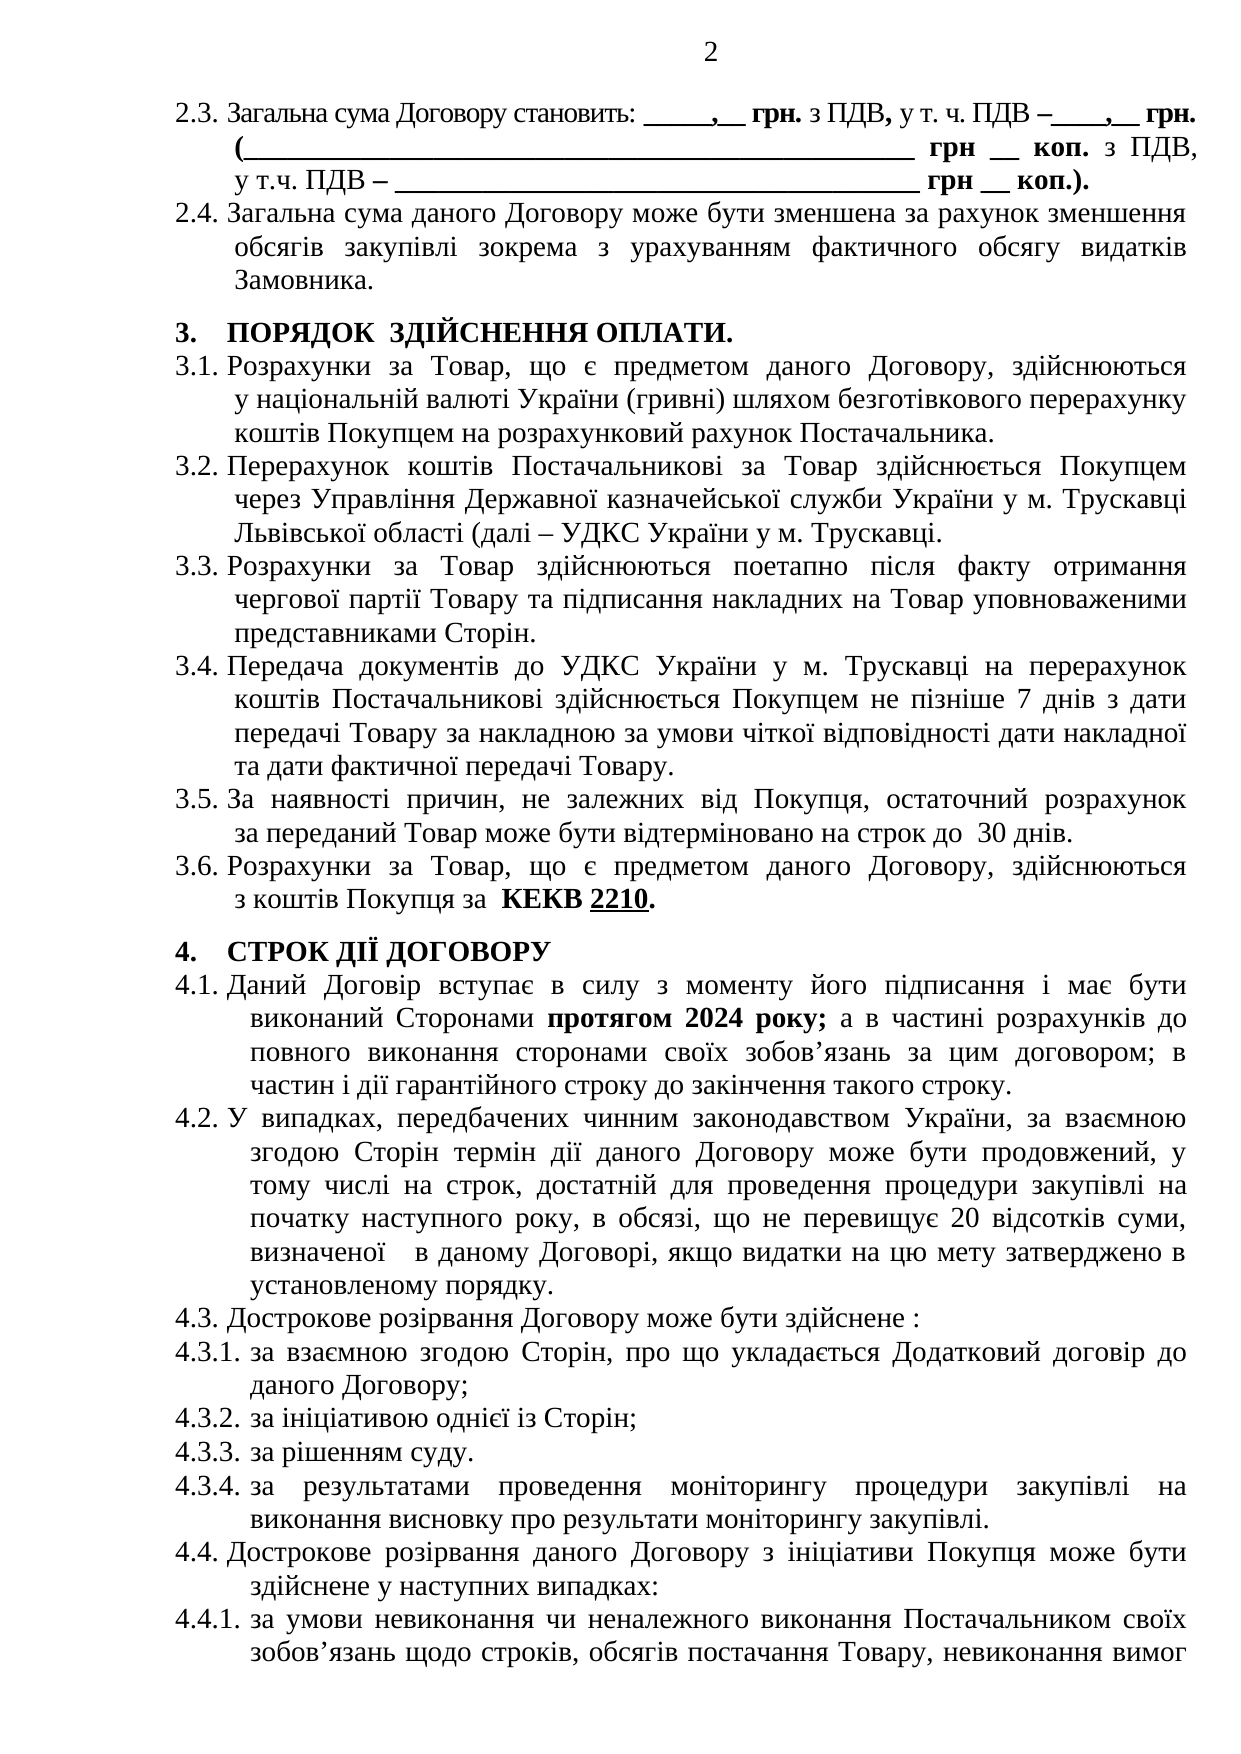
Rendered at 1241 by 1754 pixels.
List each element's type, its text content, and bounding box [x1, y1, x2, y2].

list Розрахунки за Товар, що є предметом даного Договору, здійснюються з коштів Покупця за КЕКВ 2210. [175, 849, 1187, 915]
list за рішенням суду. [175, 1434, 1187, 1468]
list ПОРЯДОК ЗДІЙСНЕННЯ ОПЛАТИ. [175, 315, 1187, 349]
list за результатами проведення моніторингу процедури закупівлі на виконання висновку про результати моніторингу закупівлі. [175, 1468, 1187, 1535]
list Дострокове розірвання даного Договору з ініціативи Покупця може бути здійснене у наступних випадках: [175, 1535, 1187, 1602]
list У випадках, передбачених чинним законодавством України, за взаємною згодою Сторін термін дії даного Договору може бути продовжений, у тому числі на строк, достатній для проведення процедури закупівлі на початку наступного року, в обсязі, що не перевищує 20 відсотків суми, визначеної в даному Договорі, якщо видатки на цю мету затверджено в установленому порядку. [175, 1101, 1187, 1301]
list за ініціативою однієї із Сторін; [175, 1401, 1187, 1434]
list Передача документів до УДКС України у м. Трускавці на перерахунок коштів Постачальникові здійснюється Покупцем не пізніше 7 днів з дати передачі Товару за накладною за умови чіткої відповідності дати накладної та дати фактичної передачі Товару. [175, 649, 1187, 782]
list за взаємною згодою Сторін, про що укладається Додатковий договір до даного Договору; [175, 1334, 1187, 1401]
list Перерахунок коштів Постачальникові за Товар здійснюється Покупцем через Управління Державної казначейської служби України у м. Трускавці Львівської області (далі – УДКС України у м. Трускавці. [175, 449, 1187, 549]
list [175, 1602, 1187, 1668]
list Даний Договір вступає в силу з моменту його підписання і має бути виконаний Сторонами протягом 2024 року; а в частині розрахунків до повного виконання сторонами своїх зобов’язань за цим договором; в частин і дії гарантійного строку до закінчення такого строку. [175, 968, 1187, 1101]
list Розрахунки за Товар здійснюються поетапно після факту отримання чергової партії Товару та підписання накладних на Товар уповноваженими представниками Сторін. [175, 549, 1187, 649]
list Дострокове розірвання Договору може бути здійснене : [175, 1301, 1187, 1334]
list За наявності причин, не залежних від Покупця, остаточний розрахунок за переданий Товар може бути відтерміновано на строк до 30 днів. [175, 782, 1187, 849]
list Розрахунки за Товар, що є предметом даного Договору, здійснюються у національній валюті України (гривні) шляхом безготівкового перерахунку коштів Покупцем на розрахунковий рахунок Постачальника. [175, 349, 1187, 449]
list Загальна сума даного Договору може бути зменшена за рахунок зменшення обсягів закупівлі зокрема з урахуванням фактичного обсягу видатків Замовника. [175, 196, 1187, 296]
list Загальна сума Договору становить: _____,__ грн. з ПДВ, у т. ч. ПДВ –____,__ грн. (______________________________________________ грн __ коп. з ПДВ, у т.ч. ПДВ – ____________________________________ грн __ коп.). [175, 96, 1198, 196]
list СТРОК ДІЇ ДОГОВОРУ [175, 934, 1187, 968]
